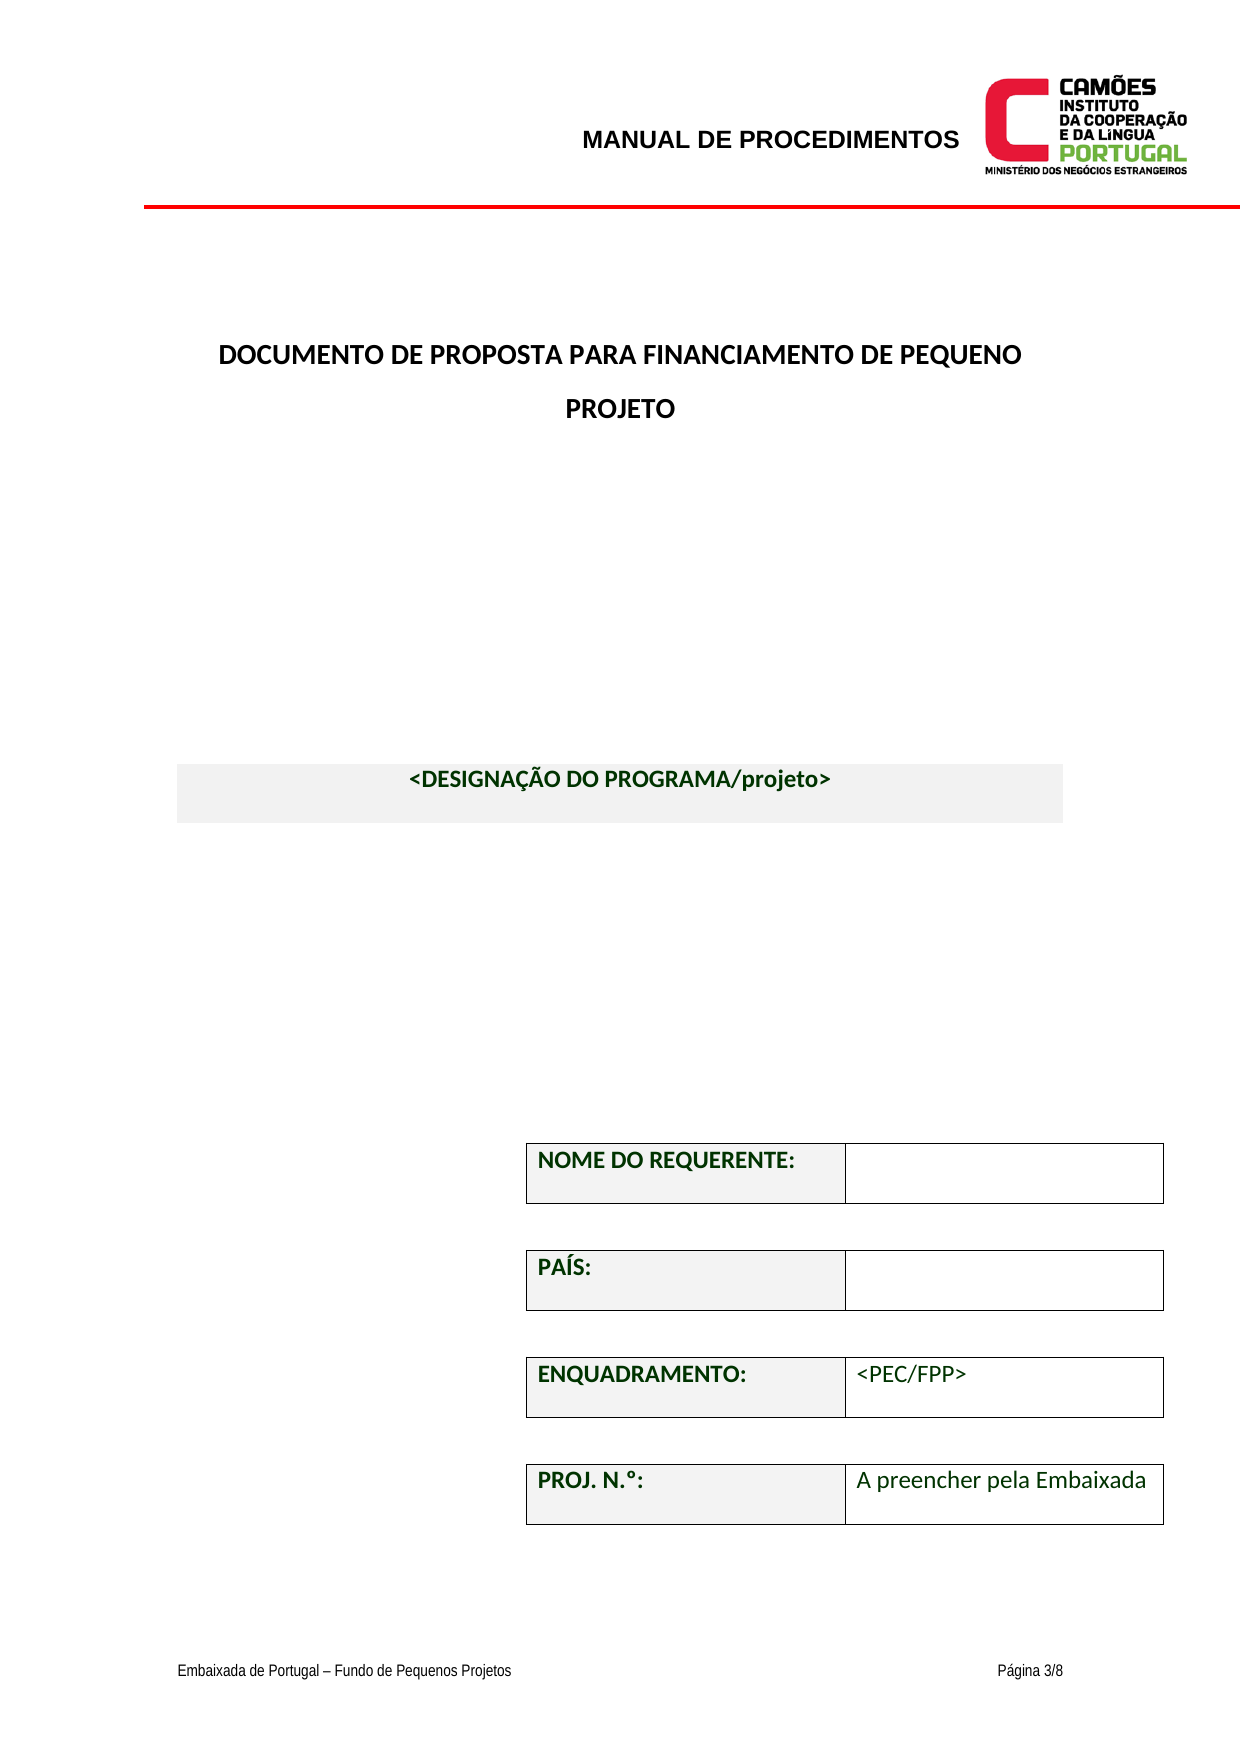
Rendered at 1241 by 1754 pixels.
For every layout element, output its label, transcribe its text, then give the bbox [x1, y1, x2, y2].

table_header A preencher pela Embaixada [846, 1465, 1163, 1524]
table_header PROJ. N.º: [527, 1465, 845, 1524]
table_header NOME DO REQUERENTE: [527, 1144, 845, 1203]
table_header <DESIGNAÇÃO DO PROGRAMA/projeto> [177, 764, 1063, 823]
table_header <PEC/FPP> [846, 1358, 1163, 1417]
table_header ENQUADRAMENTO: [527, 1358, 845, 1417]
table_header [846, 1144, 1163, 1203]
title Documento DE PROPOSTA Para FINANCIAMENTO DE PEQUENO PROJETO [177, 336, 1063, 426]
table_header [846, 1251, 1163, 1310]
table_header PAÍS: [527, 1251, 845, 1310]
picture [982, 73, 1190, 175]
